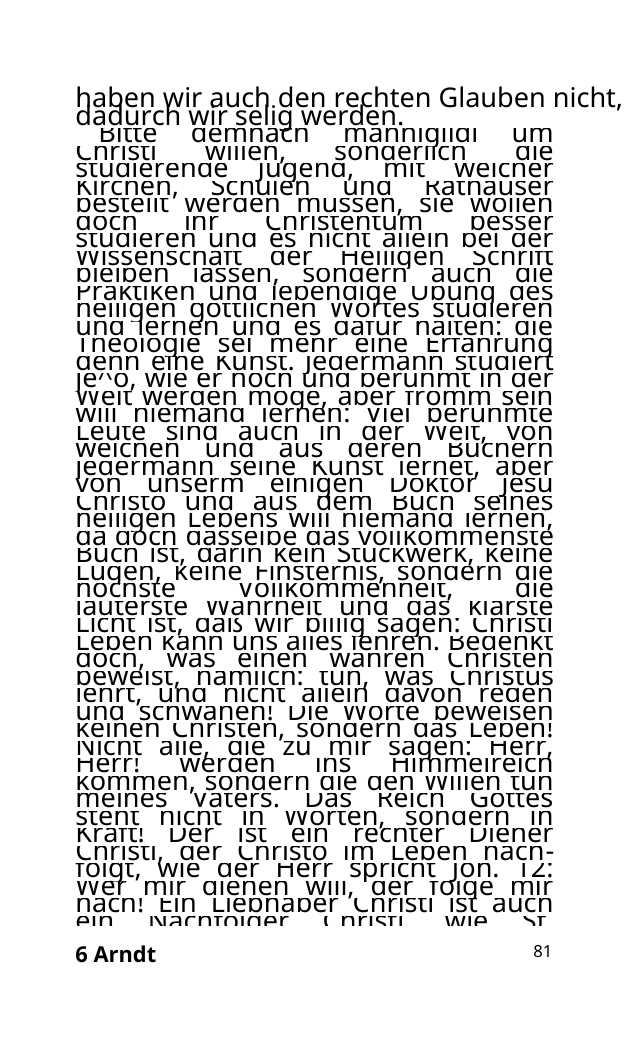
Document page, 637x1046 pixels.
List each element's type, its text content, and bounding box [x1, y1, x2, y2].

text 6 Arndt [75, 945, 156, 967]
text Bitte demnach männiglidi um Christi willen, sonderlich die studierende Jugend, mit welcher Kirchen, Schulen und Rathäuser bestellt werden müssen, sie wollen doch ihr Christentum besser studieren und es nicht allein bei der Wissenschaft der Heiligen Schrift bleiben lassen, sondern auch die Praktiken und lebendige Übung des heiligen göttlichen Wortes studieren und lernen und es dafür halten: die Theologie sei mehr eine Erfahrung denn eine Kunst. Jedermann studiert je^o, wie er hoch und berühmt in der Welt werden möge, aber fromm sein will niemand lernen: Viel berühmte Leute sind auch in der Welt, von welchen und aus deren Büchern jedermann seine Kunst lernet, aber von unserm einigen Doktor Jesu Christo und aus dem Buch seines heiligen Lebens will niemand lernen, da doch dasselbe das vollkommenste Buch ist, darin kein Stückwerk, keine Lügen, keine Finsternis, sondern die höchste Vollkommenheit, die lauterste Wahrheit und das klarste Licht ist, daß wir billig sagen: Christi Leben kann uns alles lehren. Bedenkt doch, was einen wahren Christen beweist, nämlich: tun, was Christus lehrt, und nicht allein davon reden und schwanen! Die Worte beweisen keinen Christen, sondern das Leben! Nicht alle, die zu mir sagen: Herr, Herr! werden ins Himmelreich kommen, sondern die den Willen tun meines Vaters. Das Reich Gottes steht nicht in Worten, sondern in Kraft! Der ist ein rechter Diener Christi, der Christo im Leben nachfolgt, wie der Herr spricht Joh. 12: Wer mir dienen will, der folge mir nach! Ein Liebhaber Christi ist auch ein Nachfolger Christi, wie St. Johannes sagt: Lasset uns nicht lieben mit der Zunge, sondern mit der Tat und mit der Wahrheit! Was hilft recht glauben und übel leben! Viel wissen und nicht darnach tun! Das Wissen beweist keinen Christen, sondern die Liebe Christi. Was ist aber die Liebe Christi als die Liebe seiner edlen Tugend, seiner Gerechtigkeit, seiner Wahrheit, seiner Demut und Sanftmut? Wie kannst du Christum lieb haben, wenn du sein heiliges Leben und seine Tugend nicht lieb hast? Der Teufel weiß auch, wer Christus ist, daß er nämlich die Wahrheit, Gerechtigkeit und Heiligkeit selbst ist, aber er liebt die Gerechtigkeit und Wahrheit nicht. Das Wissen der Tugend und Gerechtigkeit macht keinen tugendhaften Mann, sondern die Liebe der Gerechtigkeit. Hierin prüfe sich jedermann, gelehrt und ungelehrt. Das ganze Christentum steht in der Buße, das ist in Reue und Leid über die Sünde, in wahrem, lebendigem Glauben, in der neuen Geburt, und in derselbigen Früchten, das ist im neuen [75, 129, 554, 926]
text haben wir auch den rechten Glauben nicht, dadurch wir selig werden. [75, 94, 633, 129]
text 81 [533, 944, 552, 961]
